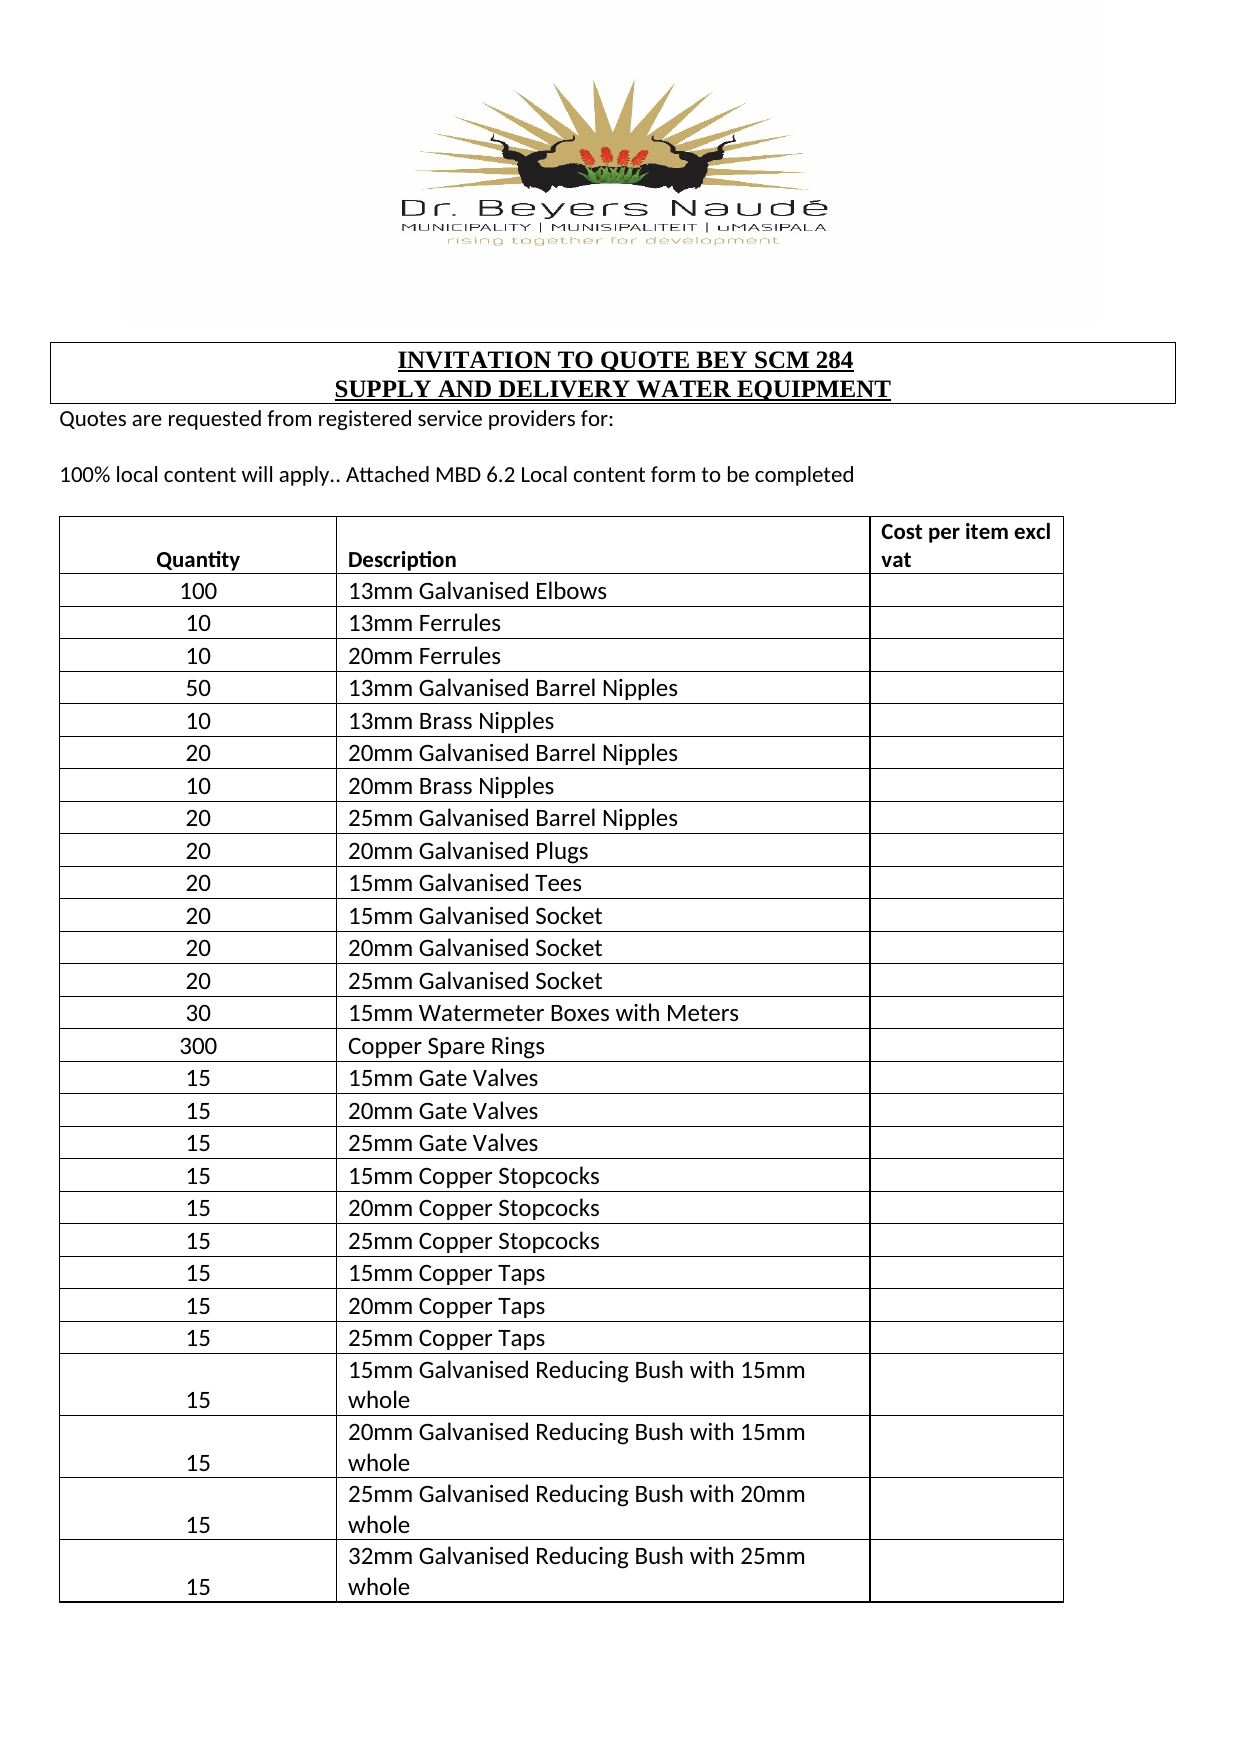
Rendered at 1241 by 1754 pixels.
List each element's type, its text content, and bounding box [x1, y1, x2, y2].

table_cell 13mm Ferrules [337, 607, 869, 638]
table_cell [871, 964, 1063, 996]
table_cell [871, 932, 1063, 963]
table_cell 100 [60, 574, 336, 606]
table_cell 25mm Copper Stopcocks [337, 1224, 869, 1256]
table_cell 20mm Galvanised Reducing Bush with 15mm whole [337, 1416, 869, 1477]
table_cell 20mm Galvanised Plugs [337, 834, 869, 866]
table_cell 10 [60, 769, 336, 801]
table_cell 15 [60, 1540, 336, 1601]
table_cell 20 [60, 802, 336, 833]
table_cell [871, 867, 1063, 898]
table_cell [871, 737, 1063, 768]
table_cell [871, 607, 1063, 638]
table_cell 20 [60, 867, 336, 898]
table_cell [871, 1540, 1063, 1601]
picture [125, 0, 1101, 324]
table_cell 15 [60, 1322, 336, 1353]
table_cell [871, 1062, 1063, 1093]
text Quotes are requested from registered service providers for: [59, 404, 1167, 432]
table_cell 20 [60, 932, 336, 963]
table_header Quantity [60, 517, 336, 573]
table_cell 15 [60, 1127, 336, 1158]
table_cell [871, 1192, 1063, 1223]
table_cell 20mm Copper Taps [337, 1289, 869, 1321]
table_cell 25mm Gate Valves [337, 1127, 869, 1158]
table_cell [871, 997, 1063, 1028]
table_cell [871, 1354, 1063, 1415]
table_cell 20mm Ferrules [337, 639, 869, 671]
table_cell 20mm Galvanised Barrel Nipples [337, 737, 869, 768]
table_cell 25mm Galvanised Socket [337, 964, 869, 996]
table_cell 20mm Brass Nipples [337, 769, 869, 801]
table_cell 15 [60, 1224, 336, 1256]
table_cell [871, 834, 1063, 866]
table_cell [871, 639, 1063, 671]
table_cell 300 [60, 1029, 336, 1061]
table_cell [871, 802, 1063, 833]
table_cell 32mm Galvanised Reducing Bush with 25mm whole [337, 1540, 869, 1601]
table_cell [871, 1289, 1063, 1321]
table_cell [871, 1322, 1063, 1353]
table_cell [871, 1029, 1063, 1061]
table_cell 20 [60, 899, 336, 931]
table_cell 15mm Copper Stopcocks [337, 1159, 869, 1191]
table_cell 20mm Galvanised Socket [337, 932, 869, 963]
table_cell 15mm Galvanised Tees [337, 867, 869, 898]
table_cell 20 [60, 964, 336, 996]
table_cell 15 [60, 1062, 336, 1093]
table_cell 15 [60, 1416, 336, 1477]
text INVITATION TO QUOTE BEY SCM 284 [51, 343, 1175, 371]
table_cell [871, 1416, 1063, 1477]
table_cell 25mm Galvanised Barrel Nipples [337, 802, 869, 833]
text SUPPLY AND DELIVERY WATER EQUIPMENT [51, 371, 1175, 403]
table_cell 15 [60, 1354, 336, 1415]
table_cell 20 [60, 834, 336, 866]
table_header Description [337, 517, 869, 573]
table_cell 10 [60, 607, 336, 638]
table_cell 15mm Gate Valves [337, 1062, 869, 1093]
text 100% local content will apply.. Attached MBD 6.2 Local content form to be completed [59, 460, 1167, 488]
table_cell 20 [60, 737, 336, 768]
table_cell [871, 1094, 1063, 1126]
table_cell 15mm Copper Taps [337, 1257, 869, 1288]
table_cell [871, 1257, 1063, 1288]
table_cell 15mm Watermeter Boxes with Meters [337, 997, 869, 1028]
table_cell 20mm Gate Valves [337, 1094, 869, 1126]
table_cell 30 [60, 997, 336, 1028]
table_cell 15 [60, 1478, 336, 1539]
table_cell 15 [60, 1094, 336, 1126]
table_cell [871, 1224, 1063, 1256]
table_cell [871, 769, 1063, 801]
table_cell [871, 899, 1063, 931]
table_cell [871, 672, 1063, 703]
table_cell [871, 1159, 1063, 1191]
table_header Cost per item excl vat [871, 517, 1063, 573]
table_cell 25mm Galvanised Reducing Bush with 20mm whole [337, 1478, 869, 1539]
table_cell Copper Spare Rings [337, 1029, 869, 1061]
table_cell 25mm Copper Taps [337, 1322, 869, 1353]
table_cell [871, 704, 1063, 736]
table_cell 13mm Brass Nipples [337, 704, 869, 736]
table_cell [871, 1478, 1063, 1539]
table_cell 15mm Galvanised Reducing Bush with 15mm whole [337, 1354, 869, 1415]
table_cell [871, 574, 1063, 606]
table_cell 15 [60, 1192, 336, 1223]
table_cell [871, 1127, 1063, 1158]
table_cell 13mm Galvanised Barrel Nipples [337, 672, 869, 703]
table_cell 15 [60, 1257, 336, 1288]
table_cell 15mm Galvanised Socket [337, 899, 869, 931]
table_cell 50 [60, 672, 336, 703]
table_cell 15 [60, 1289, 336, 1321]
table_cell 15 [60, 1159, 336, 1191]
table_cell 10 [60, 639, 336, 671]
table_cell 10 [60, 704, 336, 736]
table_cell 20mm Copper Stopcocks [337, 1192, 869, 1223]
table_cell 13mm Galvanised Elbows [337, 574, 869, 606]
